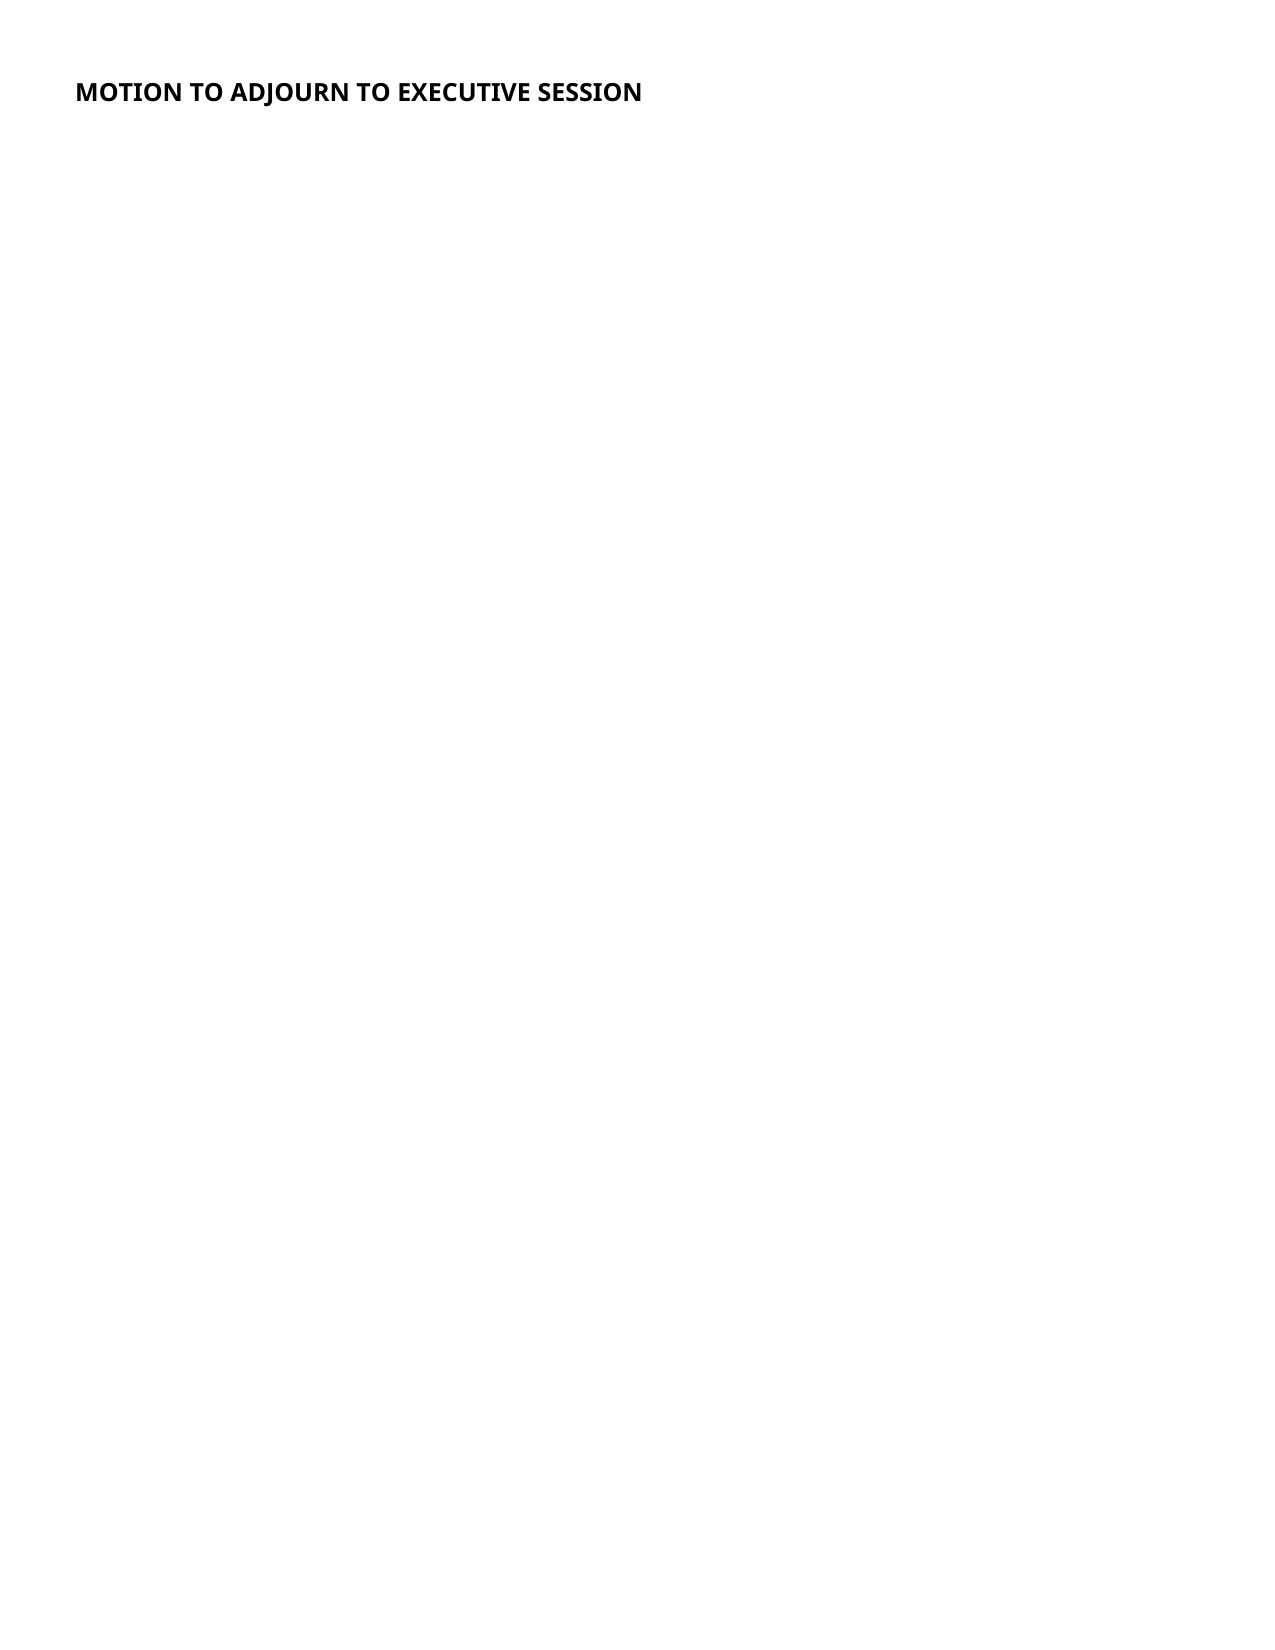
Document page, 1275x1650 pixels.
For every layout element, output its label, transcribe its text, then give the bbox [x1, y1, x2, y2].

text MOTION TO ADJOURN TO EXECUTIVE SESSION [75, 75, 1200, 109]
